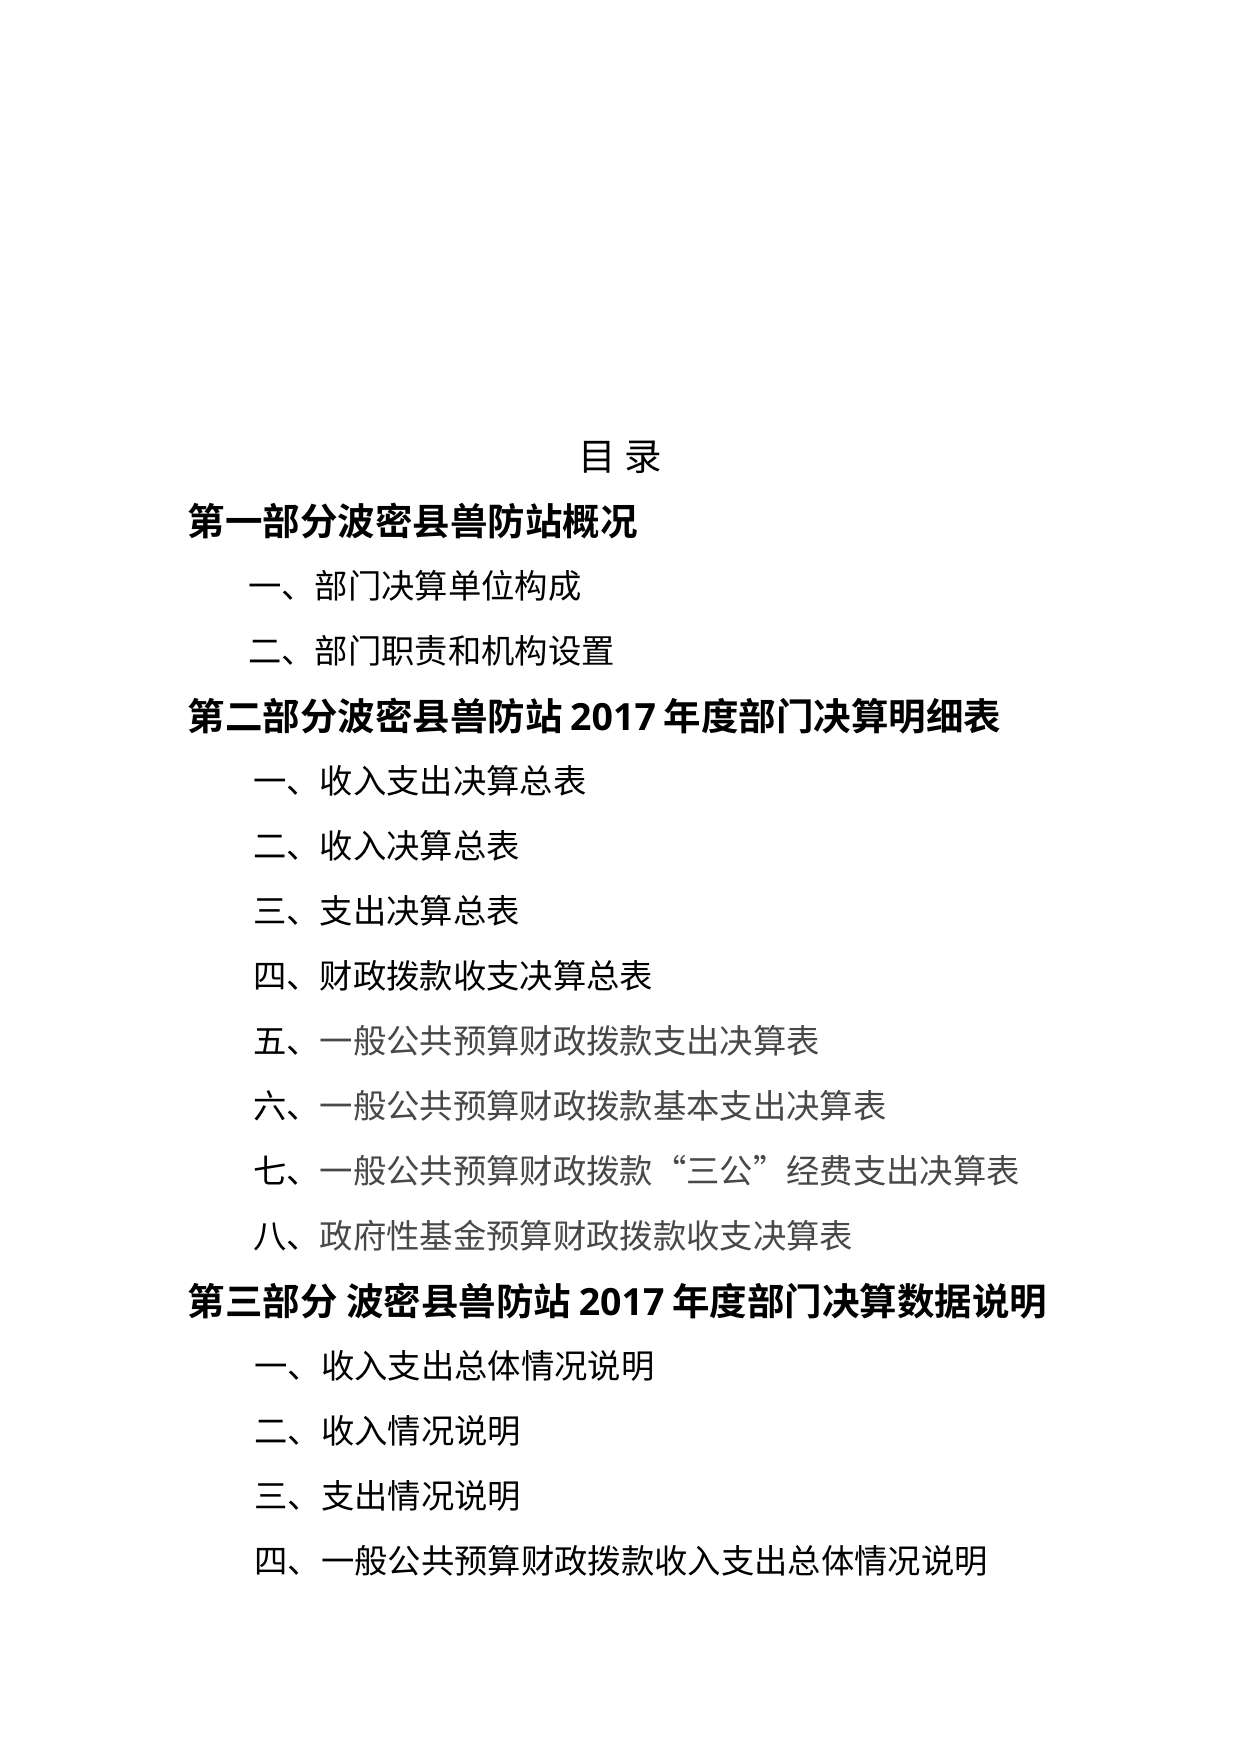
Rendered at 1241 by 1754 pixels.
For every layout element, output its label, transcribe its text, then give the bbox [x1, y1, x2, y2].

text 第一部分波密县兽防站概况 [187, 487, 1053, 552]
text 五、一般公共预算财政拨款支出决算表 [187, 1007, 1053, 1072]
text 二、收入决算总表 [187, 812, 1053, 877]
text 八、政府性基金预算财政拨款收支决算表 [187, 1202, 1053, 1267]
text 七、一般公共预算财政拨款“三公”经费支出决算表 [187, 1137, 1053, 1202]
text 一、部门决算单位构成 [231, 552, 1053, 617]
text 第二部分波密县兽防站2017年度部门决算明细表 [187, 682, 1053, 747]
text 一、收入支出决算总表 [187, 747, 1053, 812]
text 六、一般公共预算财政拨款基本支出决算表 [187, 1072, 1053, 1137]
text 三、支出情况说明 [187, 1462, 1053, 1527]
text 一、收入支出总体情况说明 [187, 1332, 1053, 1397]
text 三、支出决算总表 [187, 877, 1053, 942]
text 二、部门职责和机构设置 [231, 617, 1053, 682]
text 四、财政拨款收支决算总表 [187, 942, 1053, 1007]
text 目 录 [187, 422, 1053, 487]
text 二、收入情况说明 [187, 1397, 1053, 1462]
text 四、一般公共预算财政拨款收入支出总体情况说明 [187, 1527, 1053, 1592]
text 第三部分 波密县兽防站2017年度部门决算数据说明 [187, 1267, 1053, 1332]
